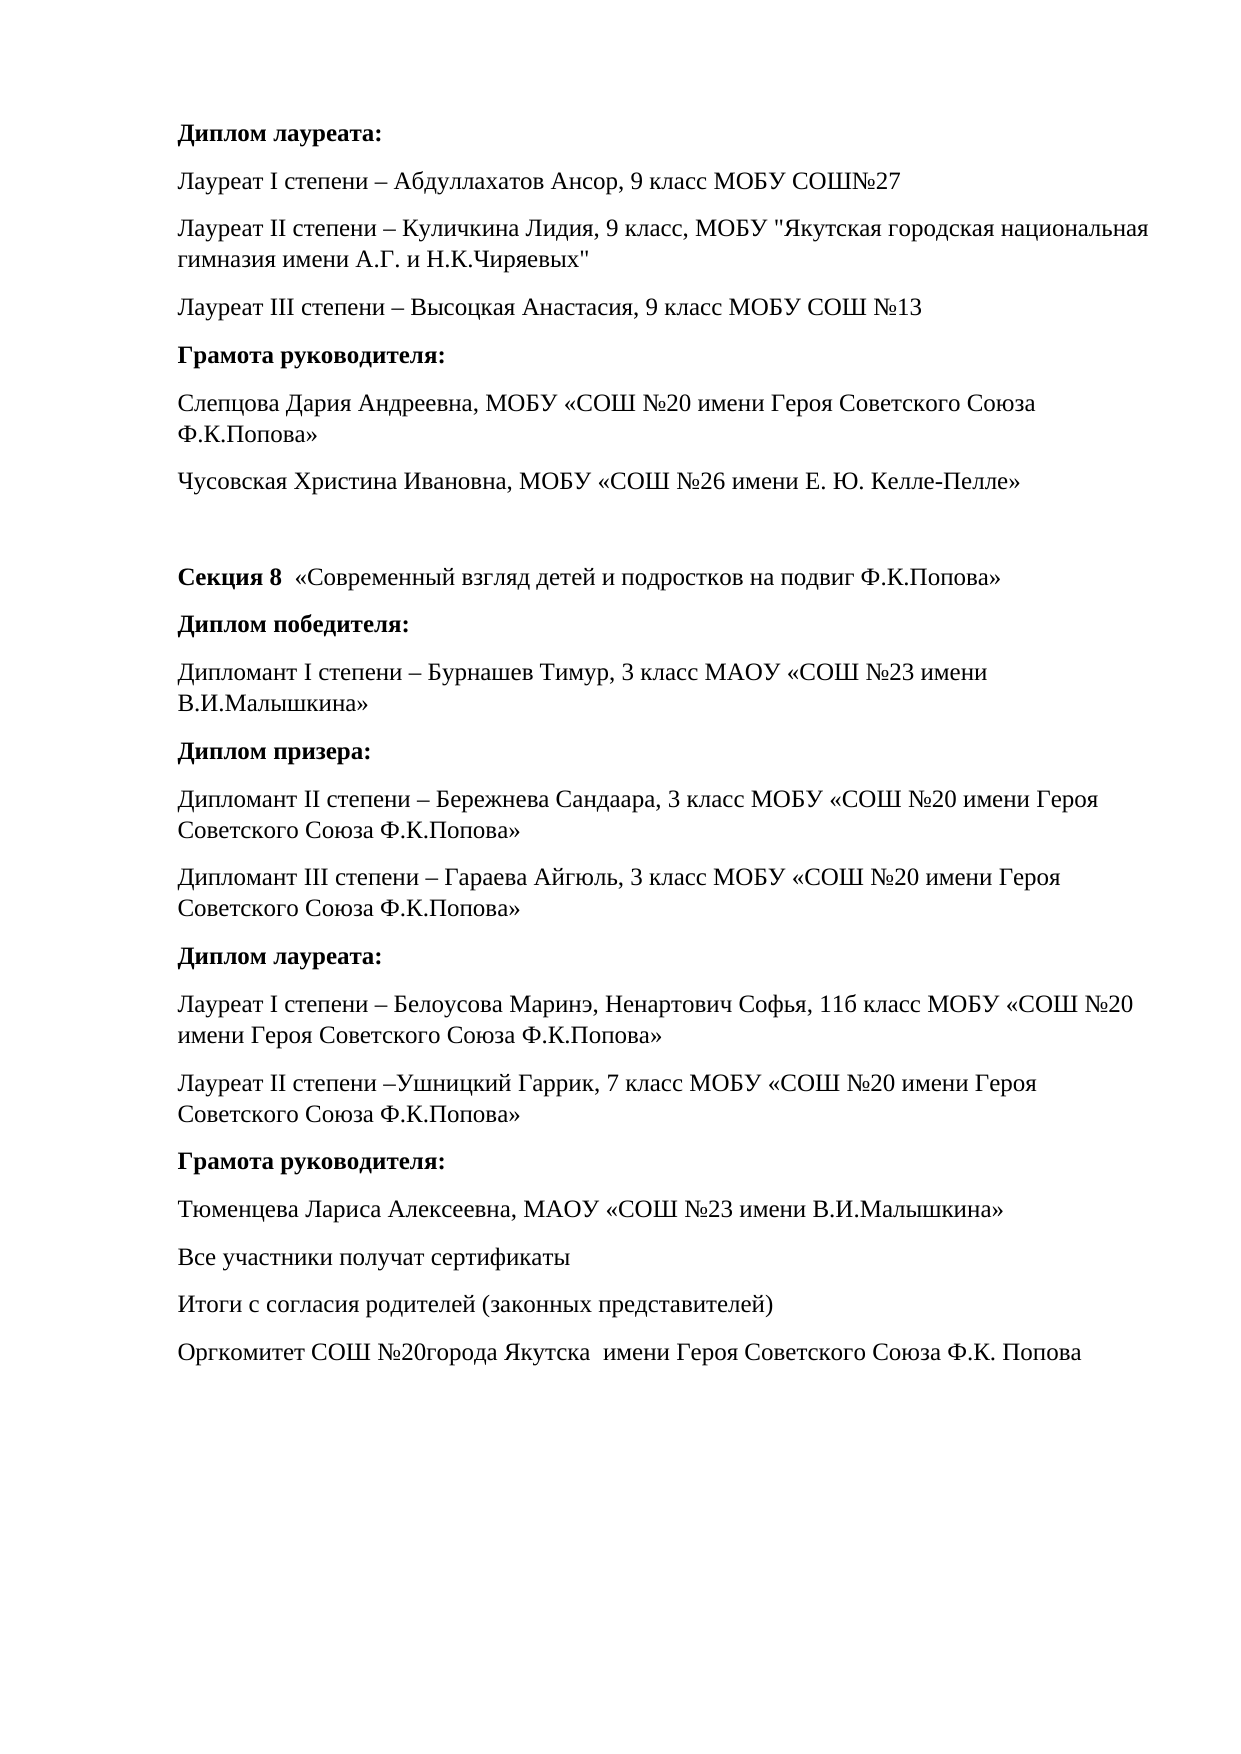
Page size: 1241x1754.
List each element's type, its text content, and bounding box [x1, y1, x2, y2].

text Диплом лауреата: [177, 118, 1152, 147]
text Лауреат II степени –Ушницкий Гаррик, 7 класс МОБУ «СОШ №20 имени Героя Советского Союза Ф.К.Попова» [177, 1068, 1152, 1127]
text Лауреат III степени – Высоцкая Анастасия, 9 класс МОБУ СОШ №13 [177, 292, 1152, 321]
text Диплом лауреата: [177, 941, 1152, 970]
text Дипломант II степени – Бережнева Сандаара, 3 класс МОБУ «СОШ №20 имени Героя Советского Союза Ф.К.Попова» [177, 784, 1152, 843]
text Лауреат I степени – Абдуллахатов Ансор, 9 класс МОБУ СОШ№27 [177, 166, 1152, 194]
text Все участники получат сертификаты [177, 1242, 1152, 1271]
text Чусовская Христина Ивановна, МОБУ «СОШ №26 имени Е. Ю. Келле-Пелле» [177, 466, 1152, 495]
text Диплом призера: [177, 736, 1152, 765]
text Лауреат II степени – Куличкина Лидия, 9 класс, МОБУ "Якутская городская национальная гимназия имени А.Г. и Н.К.Чиряевых" [177, 213, 1152, 273]
text Грамота руководителя: [177, 1146, 1152, 1175]
text Диплом победителя: [177, 609, 1152, 638]
text Секция 8 «Современный взгляд детей и подростков на подвиг Ф.К.Попова» [177, 562, 1152, 591]
text Итоги с согласия родителей (законных представителей) [177, 1289, 1152, 1318]
text Оргкомитет СОШ №20города Якутска имени Героя Советского Союза Ф.К. Попова [177, 1337, 1152, 1366]
text Дипломант III степени – Гараева Айгюль, 3 класс МОБУ «СОШ №20 имени Героя Советского Союза Ф.К.Попова» [177, 862, 1152, 922]
text Лауреат I степени – Белоусова Маринэ, Ненартович Софья, 11б класс МОБУ «СОШ №20 имени Героя Советского Союза Ф.К.Попова» [177, 989, 1152, 1049]
text Тюменцева Лариса Алексеевна, МАОУ «СОШ №23 имени В.И.Малышкина» [177, 1194, 1152, 1223]
text Дипломант I степени – Бурнашев Тимур, 3 класс МАОУ «СОШ №23 имени В.И.Малышкина» [177, 657, 1152, 717]
text Слепцова Дария Андреевна, МОБУ «СОШ №20 имени Героя Советского Союза Ф.К.Попова» [177, 388, 1152, 447]
text Грамота руководителя: [177, 340, 1152, 369]
